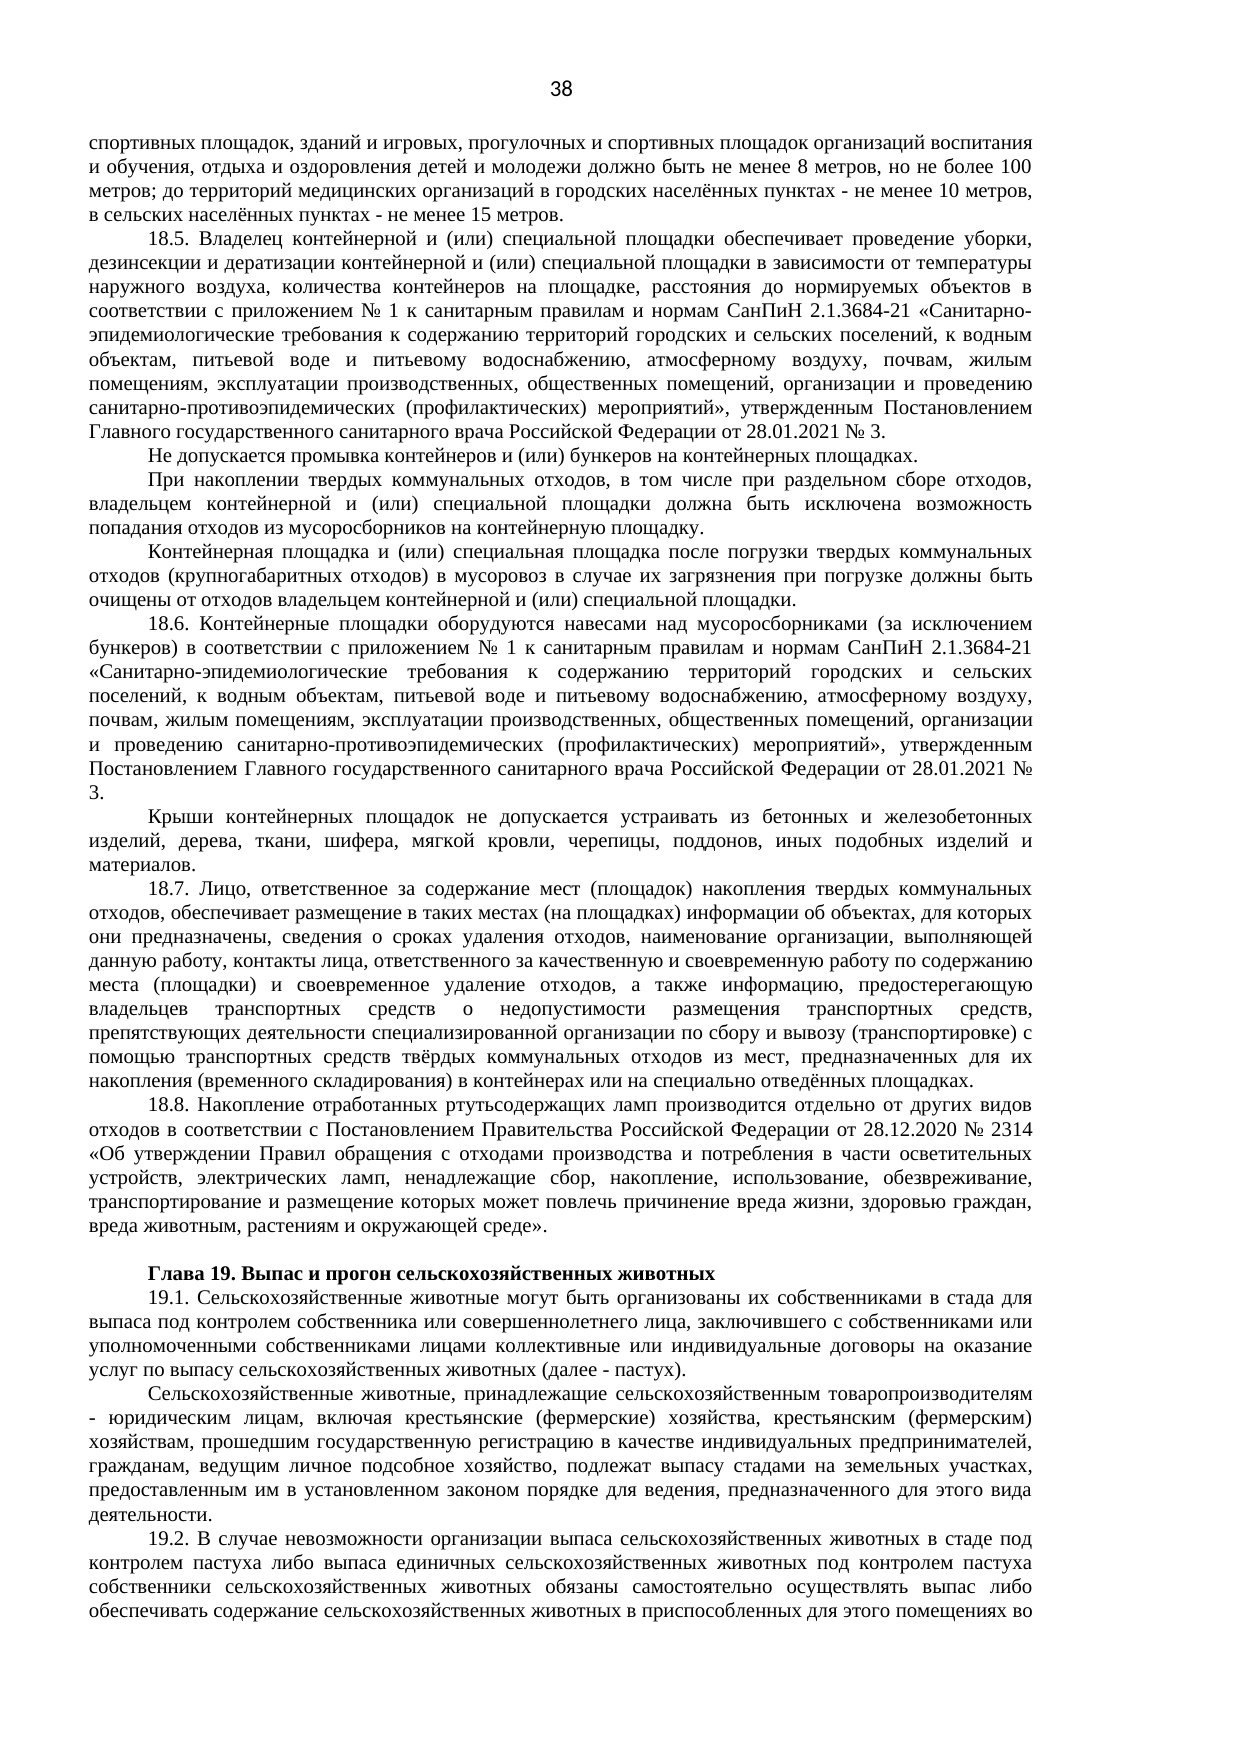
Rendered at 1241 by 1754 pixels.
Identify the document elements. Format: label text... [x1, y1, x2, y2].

text 18.6. Контейнерные площадки оборудуются навесами над мусоросборниками (за исключением бункеров) в соответствии с приложением № 1 к санитарным правилам и нормам СанПиН 2.1.3684-21 «Санитарно-эпидемиологические требования к содержанию территорий городских и сельских поселений, к водным объектам, питьевой воде и питьевому водоснабжению, атмосферному воздуху, почвам, жилым помещениям, эксплуатации производственных, общественных помещений, организации и проведению санитарно-противоэпидемических (профилактических) мероприятий», утвержденным Постановлением Главного государственного санитарного врача Российской Федерации от 28.01.2021 № 3. [89, 611, 1033, 804]
text Не допускается промывка контейнеров и (или) бункеров на контейнерных площадках. [89, 443, 1033, 467]
text В случае раздельного накопления отходов расстояние от контейнерных и (или) специальных площадок до многоквартирных жилых домов, индивидуальных жилых домов, детских игровых и спортивных площадок, зданий и игровых, прогулочных и спортивных площадок организаций воспитания и обучения, отдыха и оздоровления детей и молодежи должно быть не менее 8 метров, но не более 100 метров; до территорий медицинских организаций в городских населённых пунктах - не менее 10 метров, в сельских населённых пунктах - не менее 15 метров. [89, 130, 1033, 226]
text Крыши контейнерных площадок не допускается устраивать из бетонных и железобетонных изделий, дерева, ткани, шифера, мягкой кровли, черепицы, поддонов, иных подобных изделий и материалов. [89, 804, 1033, 876]
text 18.5. Владелец контейнерной и (или) специальной площадки обеспечивает проведение уборки, дезинсекции и дератизации контейнерной и (или) специальной площадки в зависимости от температуры наружного воздуха, количества контейнеров на площадке, расстояния до нормируемых объектов в соответствии с приложением № 1 к санитарным правилам и нормам СанПиН 2.1.3684-21 «Санитарно-эпидемиологические требования к содержанию территорий городских и сельских поселений, к водным объектам, питьевой воде и питьевому водоснабжению, атмосферному воздуху, почвам, жилым помещениям, эксплуатации производственных, общественных помещений, организации и проведению санитарно-противоэпидемических (профилактических) мероприятий», утвержденным Постановлением Главного государственного санитарного врача Российской Федерации от 28.01.2021 № 3. [89, 226, 1033, 443]
text Контейнерная площадка и (или) специальная площадка после погрузки твердых коммунальных отходов (крупногабаритных отходов) в мусоровоз в случае их загрязнения при погрузке должны быть очищены от отходов владельцем контейнерной и (или) специальной площадки. [89, 539, 1033, 611]
text Сельскохозяйственные животные, принадлежащие сельскохозяйственным товаропроизводителям - юридическим лицам, включая крестьянские (фермерские) хозяйства, крестьянским (фермерским) хозяйствам, прошедшим государственную регистрацию в качестве индивидуальных предпринимателей, гражданам, ведущим личное подсобное хозяйство, подлежат выпасу стадами на земельных участках, предоставленным им в установленном законом порядке для ведения, предназначенного для этого вида деятельности. [89, 1381, 1033, 1526]
text 18.8. Накопление отработанных ртутьсодержащих ламп производится отдельно от других видов отходов в соответствии с Постановлением Правительства Российской Федерации от 28.12.2020 № 2314 «Об утверждении Правил обращения с отходами производства и потребления в части осветительных устройств, электрических ламп, ненадлежащие сбор, накопление, использование, обезвреживание, транспортирование и размещение которых может повлечь причинение вреда жизни, здоровью граждан, вреда животным, растениям и окружающей среде». [89, 1092, 1033, 1237]
text 18.7. Лицо, ответственное за содержание мест (площадок) накопления твердых коммунальных отходов, обеспечивает размещение в таких местах (на площадках) информации об объектах, для которых они предназначены, сведения о сроках удаления отходов, наименование организации, выполняющей данную работу, контакты лица, ответственного за качественную и своевременную работу по содержанию места (площадки) и своевременное удаление отходов, а также информацию, предостерегающую владельцев транспортных средств о недопустимости размещения транспортных средств, препятствующих деятельности специализированной организации по сбору и вывозу (транспортировке) с помощью транспортных средств твёрдых коммунальных отходов из мест, предназначенных для их накопления (временного складирования) в контейнерах или на специально отведённых площадках. [89, 876, 1033, 1092]
text При накоплении твердых коммунальных отходов, в том числе при раздельном сборе отходов, владельцем контейнерной и (или) специальной площадки должна быть исключена возможность попадания отходов из мусоросборников на контейнерную площадку. [89, 467, 1033, 539]
text 19.1. Сельскохозяйственные животные могут быть организованы их собственниками в стада для выпаса под контролем собственника или совершеннолетнего лица, заключившего с собственниками или уполномоченными собственниками лицами коллективные или индивидуальные договоры на оказание услуг по выпасу сельскохозяйственных животных (далее - пастух). [89, 1285, 1033, 1381]
text Глава 19. Выпас и прогон сельскохозяйственных животных [89, 1261, 1033, 1285]
